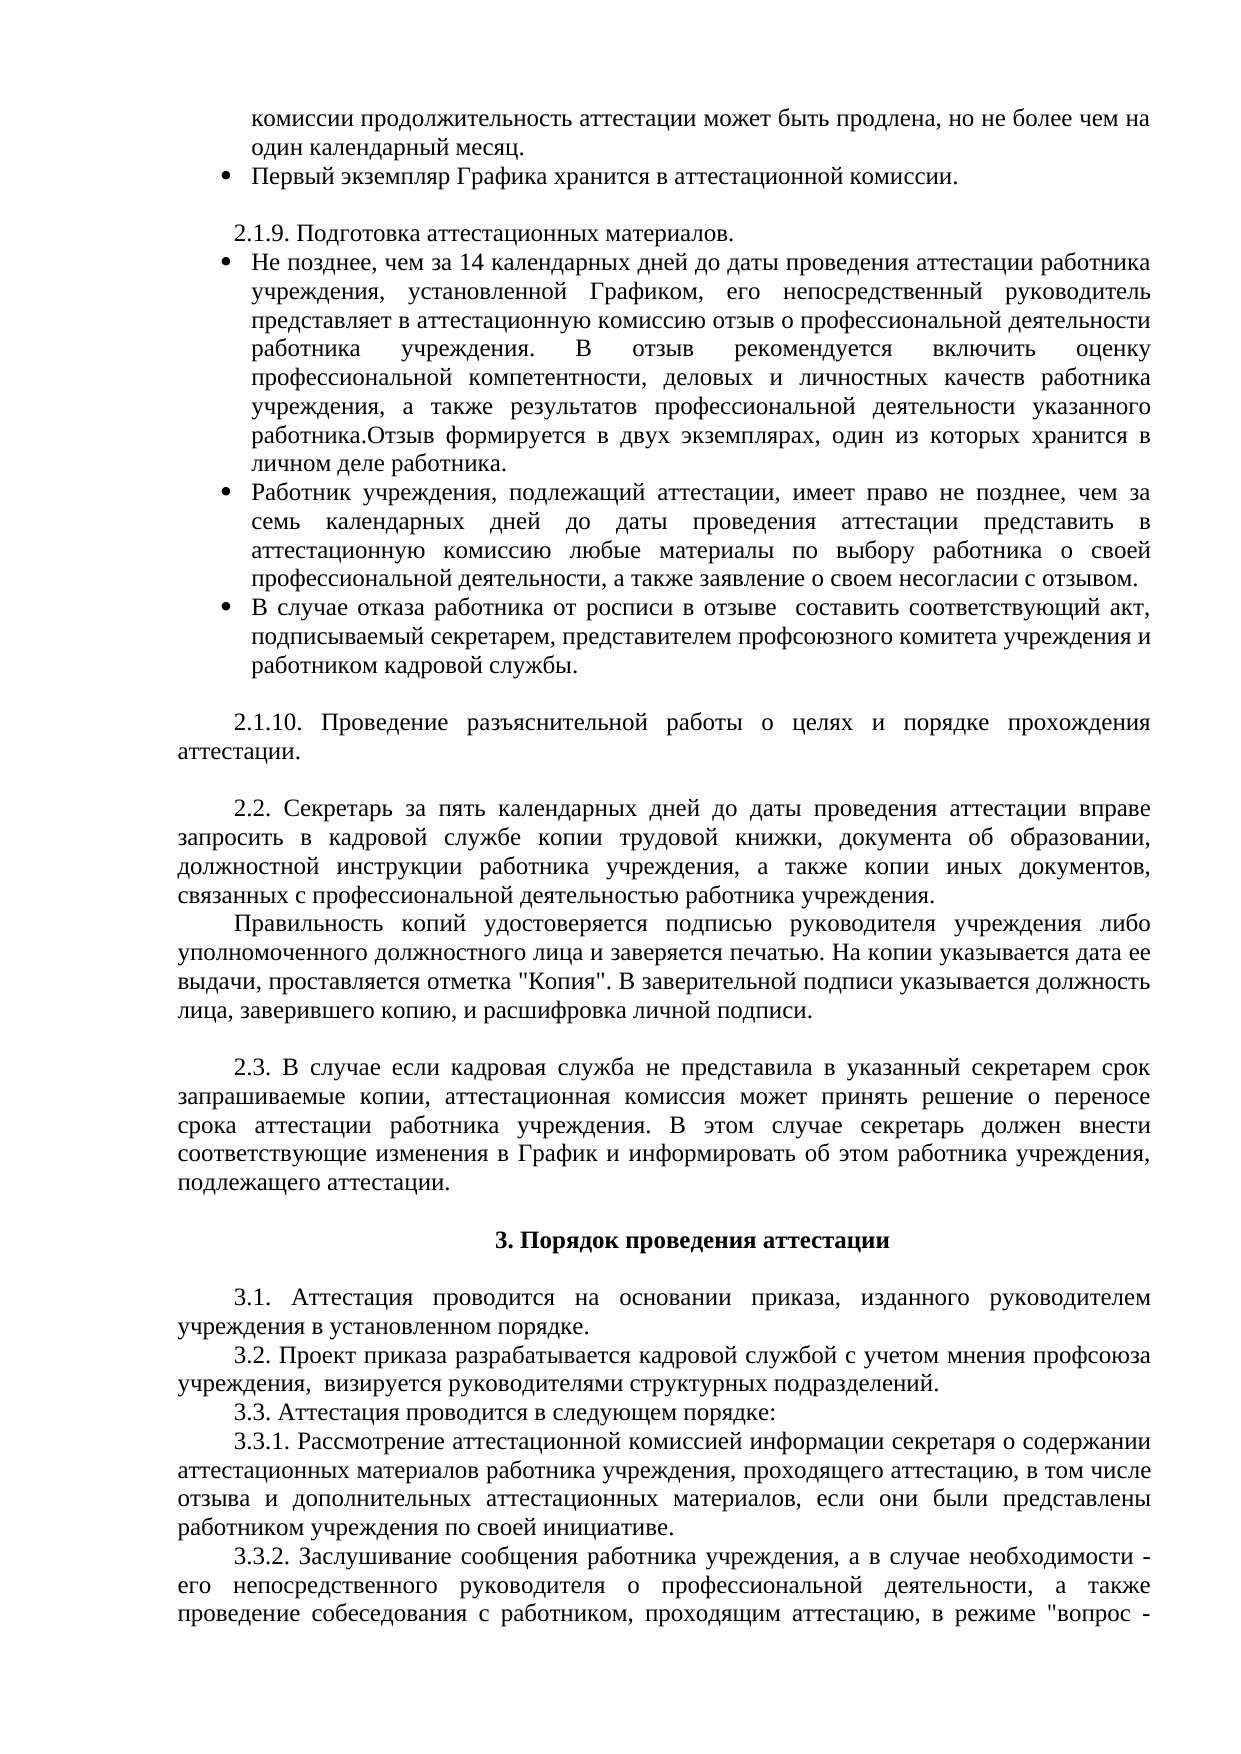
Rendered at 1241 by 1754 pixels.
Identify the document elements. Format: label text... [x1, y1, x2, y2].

list Первый экземпляр Графика хранится в аттестационной комиссии. [222, 161, 1152, 190]
text 3.3.1. Рассмотрение аттестационной комиссией информации секретаря о содержании аттестационных материалов работника учреждения, проходящего аттестацию, в том числе отзыва и дополнительных аттестационных материалов, если они были представлены работником учреждения по своей инициативе. [177, 1426, 1152, 1541]
text 2.3. В случае если кадровая служба не представила в указанный секретарем срок запрашиваемые копии, аттестационная комиссия может принять решение о переносе срока аттестации работника учреждения. В этом случае секретарь должен внести соответствующие изменения в График и информировать об этом работника учреждения, подлежащего аттестации. [177, 1052, 1152, 1196]
list В случае отказа работника от росписи в отзыве составить соответствующий акт, подписываемый секретарем, представителем профсоюзного комитета учреждения и работником кадровой службы. [222, 592, 1152, 678]
list Работник учреждения, подлежащий аттестации, имеет право не позднее, чем за семь календарных дней до даты проведения аттестации представить в аттестационную комиссию любые материалы по выбору работника о своей профессиональной деятельности, а также заявление о своем несогласии с отзывом. [222, 477, 1152, 592]
text 3. Порядок проведения аттестации [177, 1225, 1152, 1253]
text 2.2. Секретарь за пять календарных дней до даты проведения аттестации вправе запросить в кадровой службе копии трудовой книжки, документа об образовании, должностной инструкции работника учреждения, а также копии иных документов, связанных с профессиональной деятельностью работника учреждения. [177, 793, 1152, 908]
text 3.2. Проект приказа разрабатывается кадровой службой с учетом мнения профсоюза учреждения, визируется руководителями структурных подразделений. [177, 1340, 1152, 1397]
text 3.3. Аттестация проводится в следующем порядке: [177, 1397, 1152, 1426]
text 2.1.9. Подготовка аттестационных материалов. [177, 218, 1152, 247]
text 2.1.10. Проведение разъяснительной работы о целях и порядке прохождения аттестации. [177, 707, 1152, 765]
text 3.1. Аттестация проводится на основании приказа, изданного руководителем учреждения в установленном порядке. [177, 1282, 1152, 1340]
text Правильность копий удостоверяется подписью руководителя учреждения либо уполномоченного должностного лица и заверяется печатью. На копии указывается дата ее выдачи, проставляется отметка "Копия". В заверительной подписи указывается должность лица, заверившего копию, и расшифровка личной подписи. [177, 908, 1152, 1023]
list Не позднее, чем за 14 календарных дней до даты проведения аттестации работника учреждения, установленной Графиком, его непосредственный руководитель представляет в аттестационную комиссию отзыв о профессиональной деятельности работника учреждения. В отзыв рекомендуется включить оценку профессиональной компетентности, деловых и личностных качеств работника учреждения, а также результатов профессиональной деятельности указанного работника.Отзыв формируется в двух экземплярах, один из которых хранится в личном деле работника. [222, 247, 1152, 477]
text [177, 1541, 1152, 1627]
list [222, 103, 1152, 161]
